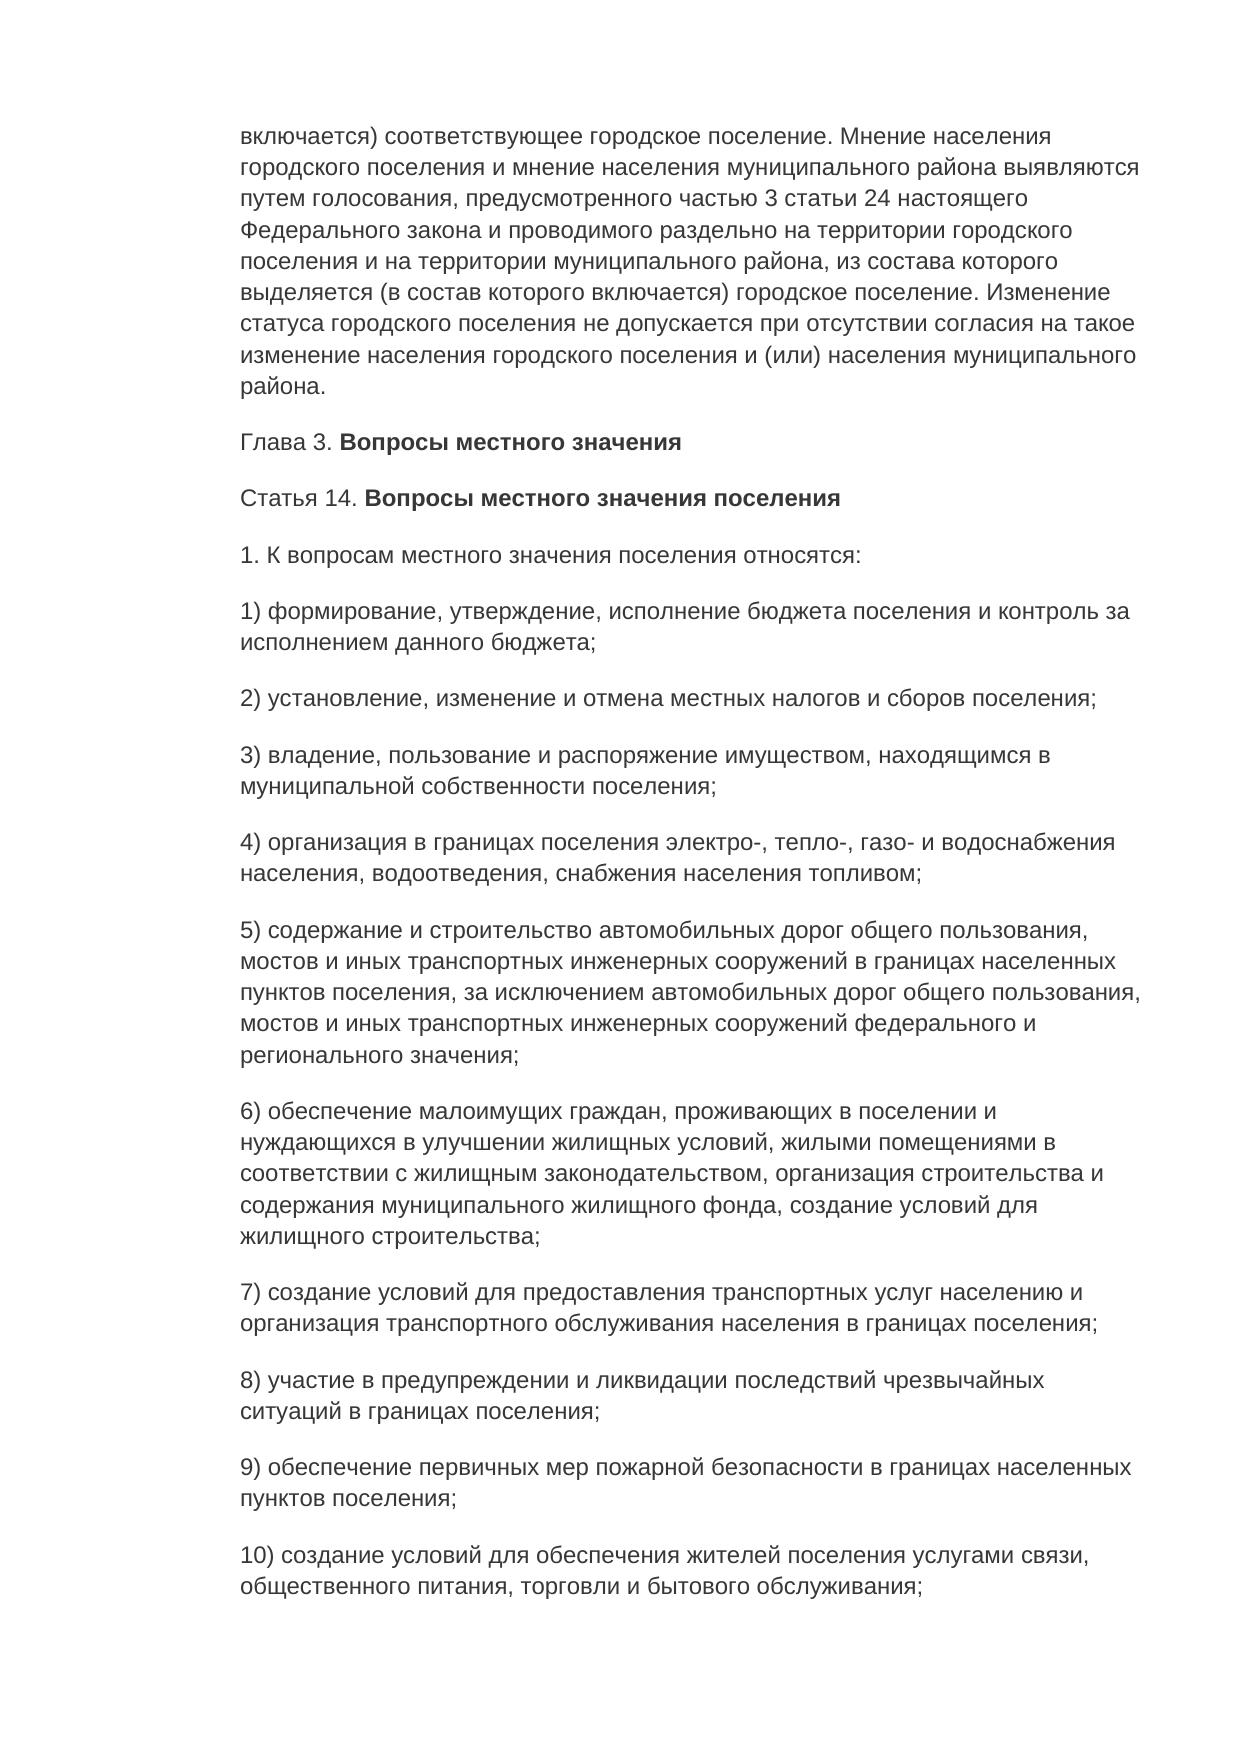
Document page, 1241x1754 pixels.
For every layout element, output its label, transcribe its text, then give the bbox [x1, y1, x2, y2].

text 3) владение, пользование и распоряжение имуществом, находящимся в муниципальной собственности поселения; [240, 737, 1152, 799]
text 4) организация в границах поселения электро-, тепло-, газо- и водоснабжения населения, водоотведения, снабжения населения топливом; [240, 824, 1152, 887]
text 10) создание условий для обеспечения жителей поселения услугами связи, общественного питания, торговли и бытового обслуживания; [240, 1537, 1152, 1599]
text 6) обеспечение малоимущих граждан, проживающих в поселении и нуждающихся в улучшении жилищных условий, жилыми помещениями в соответствии с жилищным законодательством, организация строительства и содержания муниципального жилищного фонда, создание условий для жилищного строительства; [240, 1093, 1152, 1249]
text 1. К вопросам местного значения поселения относятся: [240, 537, 1152, 568]
text 2) установление, изменение и отмена местных налогов и сборов поселения; [240, 681, 1152, 712]
text Статья 14. Вопросы местного значения поселения [240, 481, 1152, 512]
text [240, 118, 1152, 399]
text Глава 3. Вопросы местного значения [240, 424, 1152, 456]
text 8) участие в предупреждении и ликвидации последствий чрезвычайных ситуаций в границах поселения; [240, 1362, 1152, 1424]
text 7) создание условий для предоставления транспортных услуг населению и организация транспортного обслуживания населения в границах поселения; [240, 1274, 1152, 1337]
text 5) содержание и строительство автомобильных дорог общего пользования, мостов и иных транспортных инженерных сооружений в границах населенных пунктов поселения, за исключением автомобильных дорог общего пользования, мостов и иных транспортных инженерных сооружений федерального и регионального значения; [240, 912, 1152, 1068]
text 9) обеспечение первичных мер пожарной безопасности в границах населенных пунктов поселения; [240, 1449, 1152, 1512]
text 1) формирование, утверждение, исполнение бюджета поселения и контроль за исполнением данного бюджета; [240, 593, 1152, 656]
